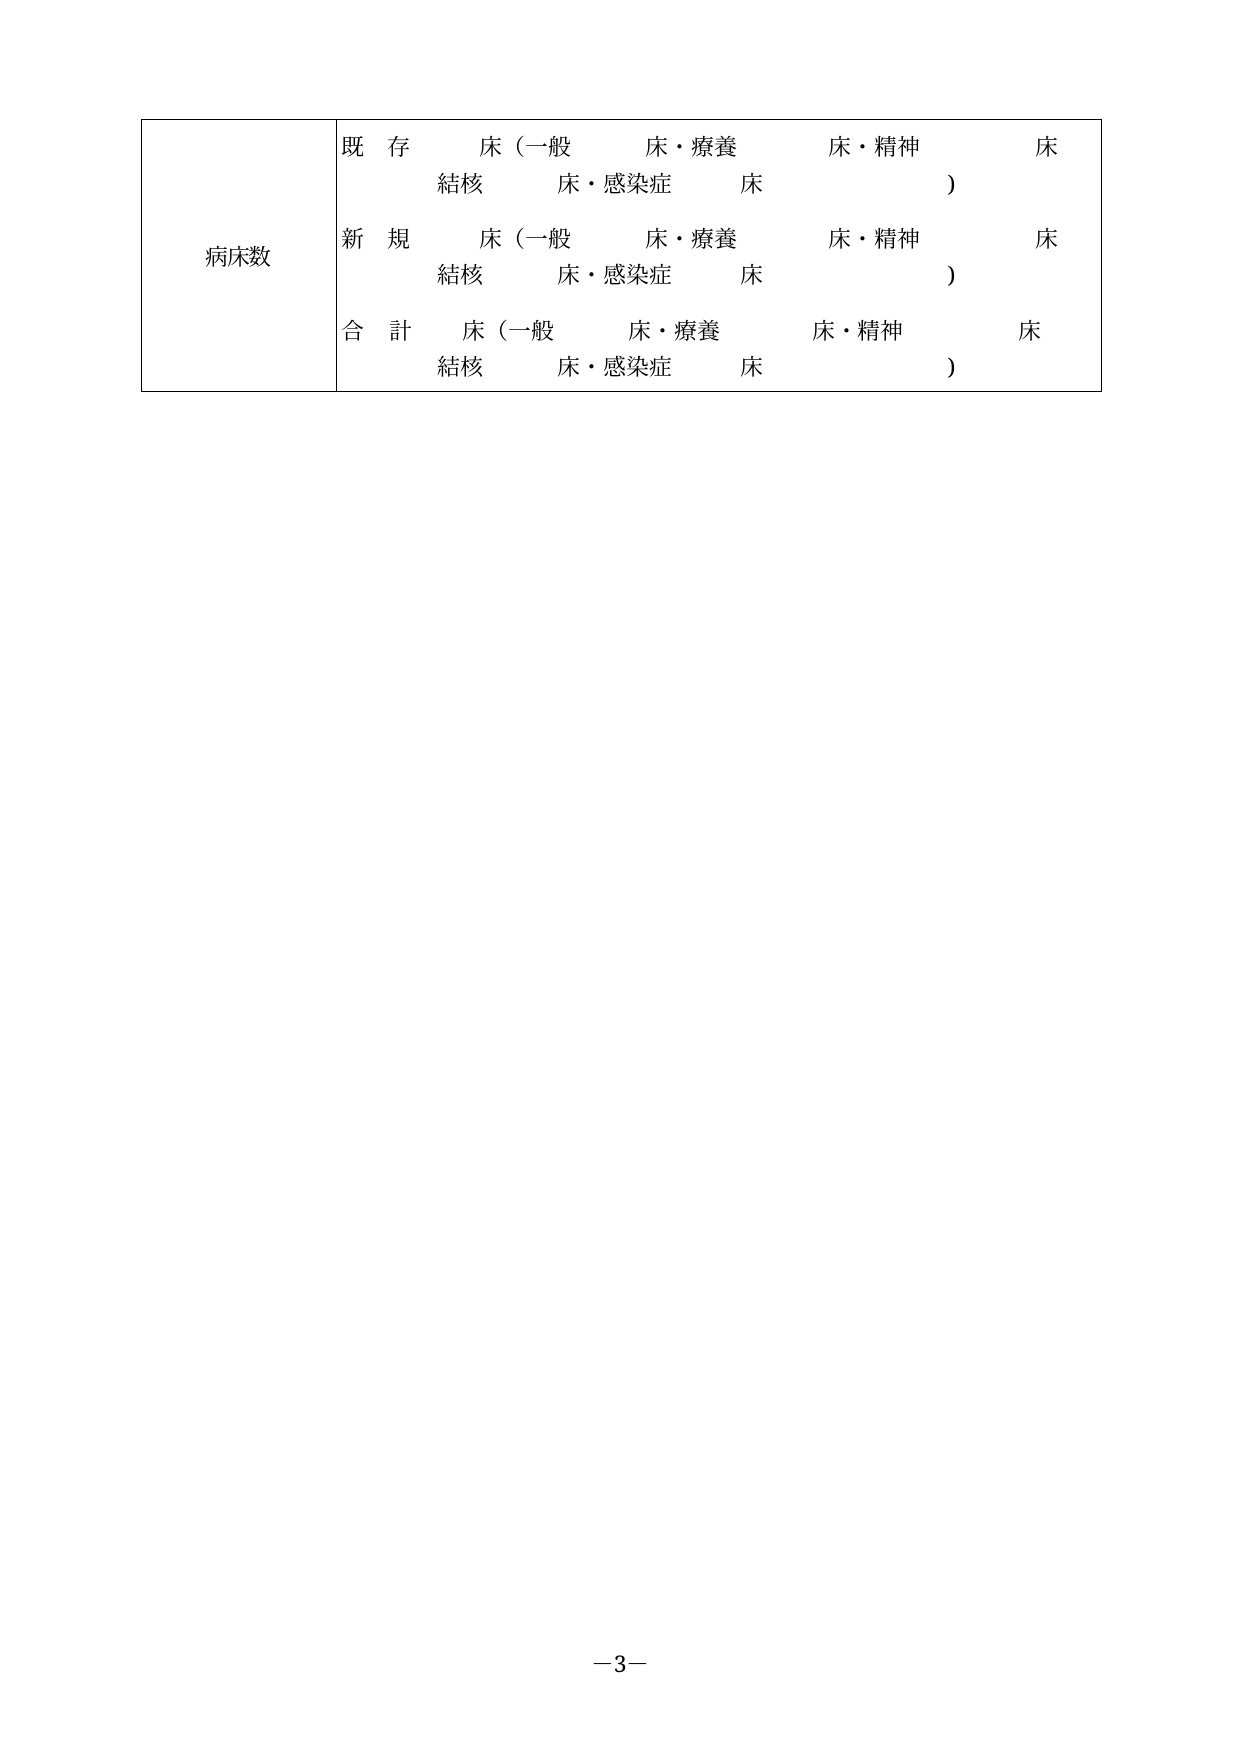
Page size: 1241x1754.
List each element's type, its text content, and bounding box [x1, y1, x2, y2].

table_cell 病床数 [142, 120, 336, 391]
table_cell 既 存 床（一般 床・療養 床・精神 床 結核 床・感染症 床 ) 新 規 床（一般 床・療養 床・精神 床 結核 床・感染症 床 ) 合 計 床（一般 床・療養 床・精神 床 結核 床・感染症 床 ) [337, 120, 1101, 391]
